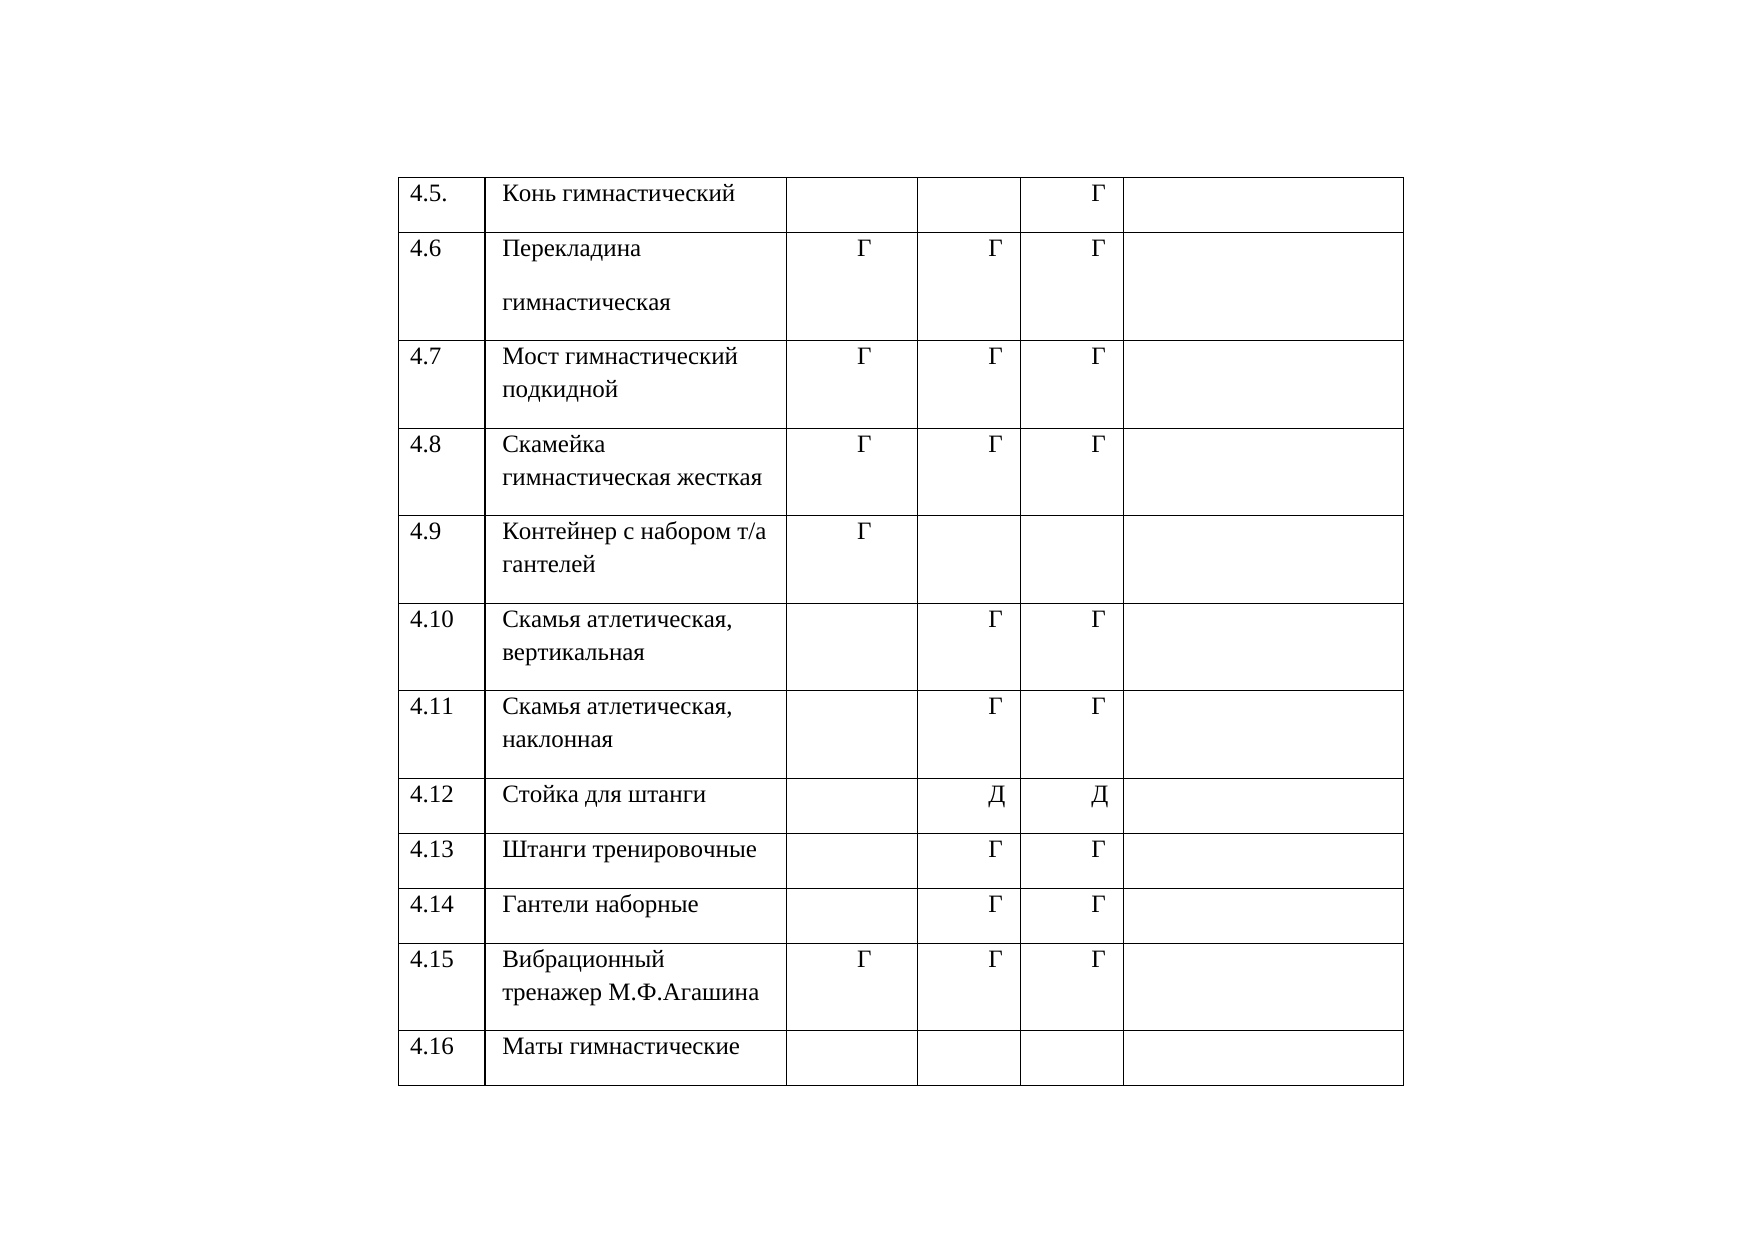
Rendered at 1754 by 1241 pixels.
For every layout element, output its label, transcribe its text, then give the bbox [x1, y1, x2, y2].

table_cell [1124, 889, 1403, 943]
table_cell 4.16 [399, 1031, 484, 1085]
table_cell [787, 834, 917, 888]
table_cell 4.12 [399, 779, 484, 833]
table_cell [1124, 1031, 1403, 1085]
table_cell Д [918, 779, 1020, 833]
table_cell 4.13 [399, 834, 484, 888]
table_cell [1124, 834, 1403, 888]
table_cell [1124, 516, 1403, 603]
table_cell 4.6 [399, 233, 484, 340]
table_cell 4.5. [399, 178, 484, 232]
table_cell [1124, 429, 1403, 515]
table_cell Г [918, 944, 1020, 1030]
table_cell Г [1021, 604, 1123, 690]
table_cell Скамья атлетическая, наклонная [486, 691, 786, 778]
table_cell 4.10 [399, 604, 484, 690]
table_cell Г [918, 429, 1020, 515]
table_cell Г [1021, 429, 1123, 515]
table_cell Г [1021, 889, 1123, 943]
table_cell [918, 178, 1020, 232]
table_cell [1124, 604, 1403, 690]
table_cell [787, 889, 917, 943]
table_cell [1124, 233, 1403, 340]
table_cell [918, 516, 1020, 603]
table_cell Контейнер с набором т/а гантелей [486, 516, 786, 603]
table_cell Г [787, 516, 917, 603]
table_cell Скамья атлетическая, вертикальная [486, 604, 786, 690]
table_cell Г [787, 944, 917, 1030]
table_cell [1021, 1031, 1123, 1085]
table_cell 4.8 [399, 429, 484, 515]
table_cell Вибрационный тренажер М.Ф.Агашина [486, 944, 786, 1030]
table_cell Г [918, 604, 1020, 690]
table_cell [1124, 178, 1403, 232]
table_cell Перекладина гимнастическая [486, 233, 786, 340]
table_cell Г [787, 341, 917, 428]
table_cell Г [918, 233, 1020, 340]
table_cell Маты гимнастические [486, 1031, 786, 1085]
table_cell Г [1021, 178, 1123, 232]
table_cell [787, 691, 917, 778]
table_cell [787, 178, 917, 232]
table_cell [1124, 944, 1403, 1030]
table_cell [787, 1031, 917, 1085]
table_cell 4.14 [399, 889, 484, 943]
table_cell Конь гимнастический [486, 178, 786, 232]
table_cell 4.7 [399, 341, 484, 428]
table_cell Г [918, 691, 1020, 778]
table_cell Скамейка гимнастическая жесткая [486, 429, 786, 515]
table_cell Стойка для штанги [486, 779, 786, 833]
table_cell [918, 1031, 1020, 1085]
table_cell [1124, 779, 1403, 833]
table_cell [1124, 691, 1403, 778]
table_cell [1021, 516, 1123, 603]
table_cell Г [918, 889, 1020, 943]
table_cell Д [1021, 779, 1123, 833]
table_cell 4.9 [399, 516, 484, 603]
table_cell Г [1021, 834, 1123, 888]
table_cell [1124, 341, 1403, 428]
table_cell Г [1021, 691, 1123, 778]
table_cell Г [918, 834, 1020, 888]
table_cell 4.11 [399, 691, 484, 778]
table_cell Штанги тренировочные [486, 834, 786, 888]
table_cell [787, 779, 917, 833]
table_cell Г [918, 341, 1020, 428]
table_cell [787, 604, 917, 690]
table_cell 4.15 [399, 944, 484, 1030]
table_cell Г [1021, 341, 1123, 428]
table_cell Г [1021, 944, 1123, 1030]
table_cell Г [787, 429, 917, 515]
table_cell Мост гимнастический подкидной [486, 341, 786, 428]
table_cell Г [1021, 233, 1123, 340]
table_cell Г [787, 233, 917, 340]
table_cell Гантели наборные [486, 889, 786, 943]
